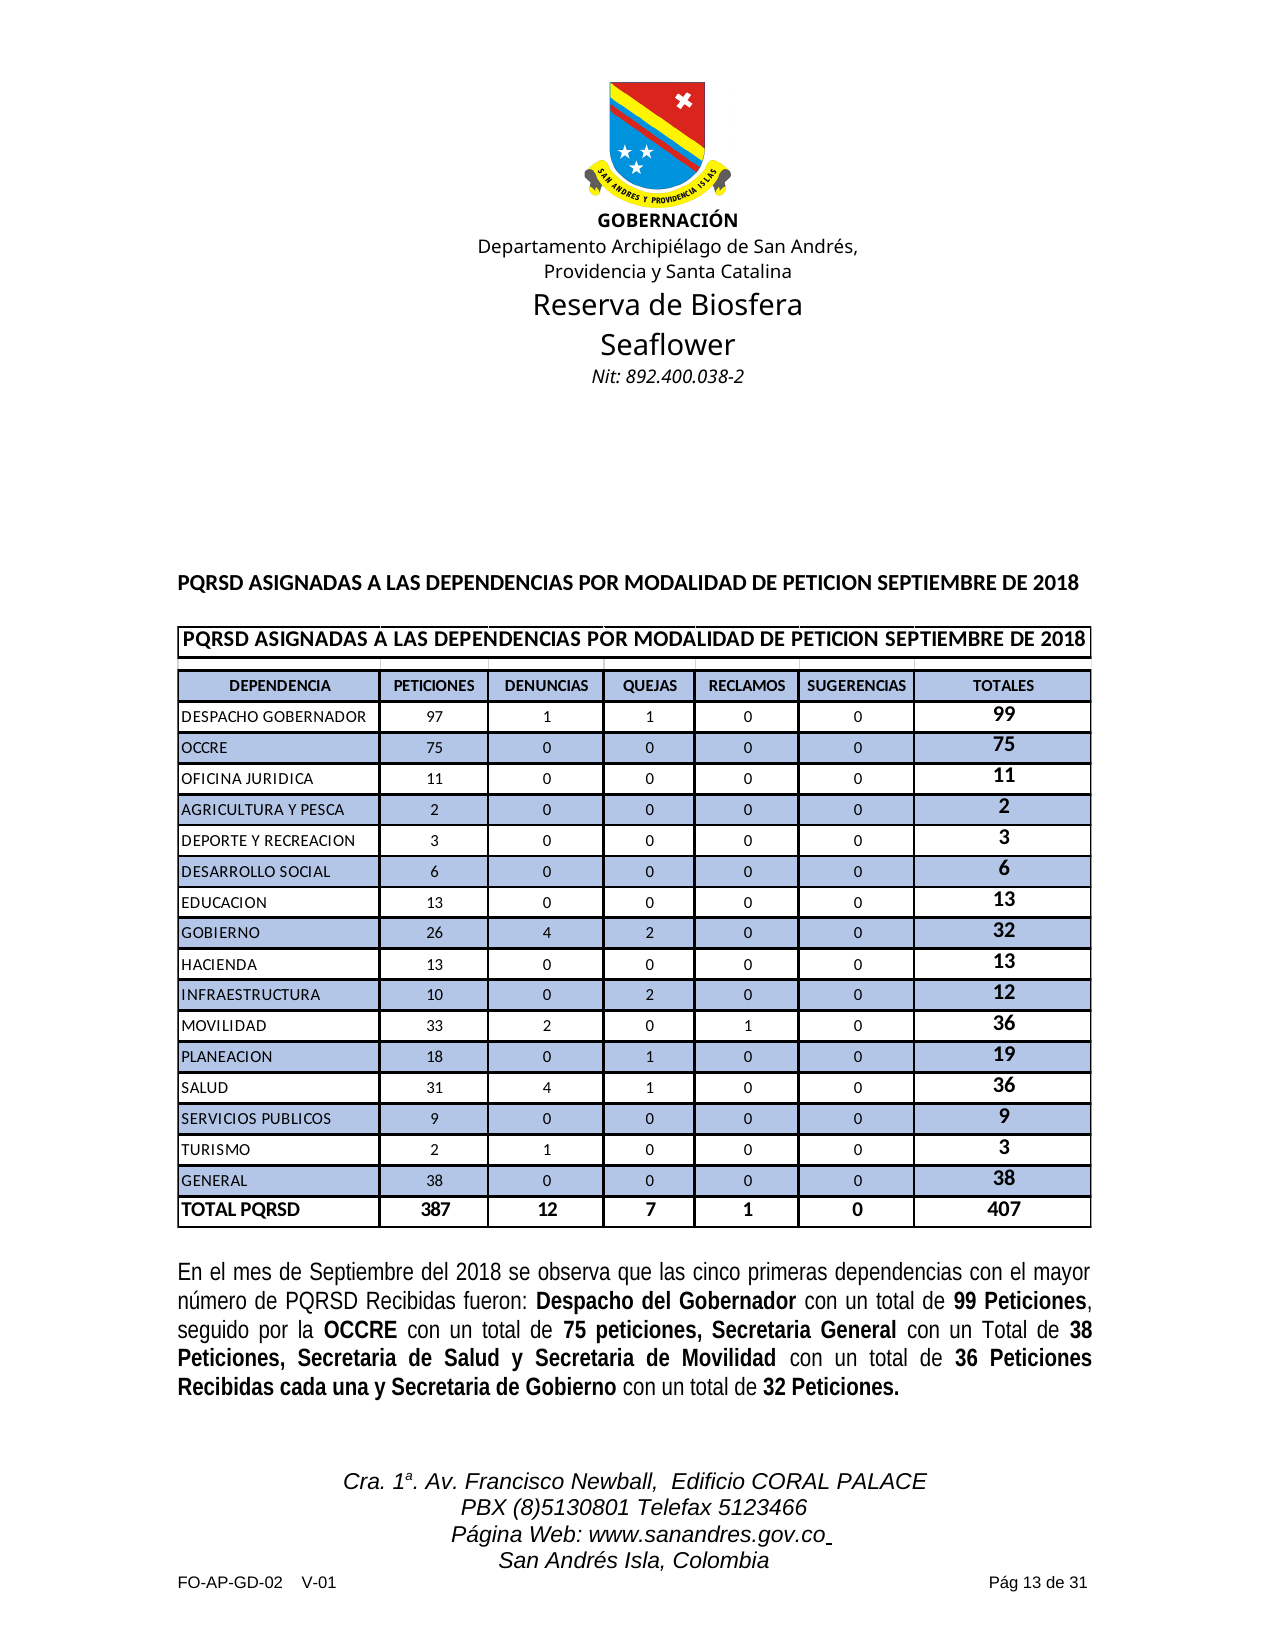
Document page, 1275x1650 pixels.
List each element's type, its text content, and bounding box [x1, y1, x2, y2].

text En el mes de Septiembre del 2018 se observa que las cinco primeras dependencias con el mayor número de PQRSD Recibidas fueron: Despacho del Gobernador con un total de 99 Peticiones, seguido por la OCCRE con un total de 75 peticiones, Secretaria General con un Total de 38 Peticiones, Secretaria de Salud y Secretaria de Movilidad con un total de 36 Peticiones Recibidas cada una y Secretaria de Gobierno con un total de 32 Peticiones. [177, 1257, 1092, 1401]
text PQRSD ASIGNADAS A LAS DEPENDENCIAS POR MODALIDAD DE PETICION SEPTIEMBRE DE 2018 [177, 568, 1092, 596]
picture [584, 82, 731, 208]
